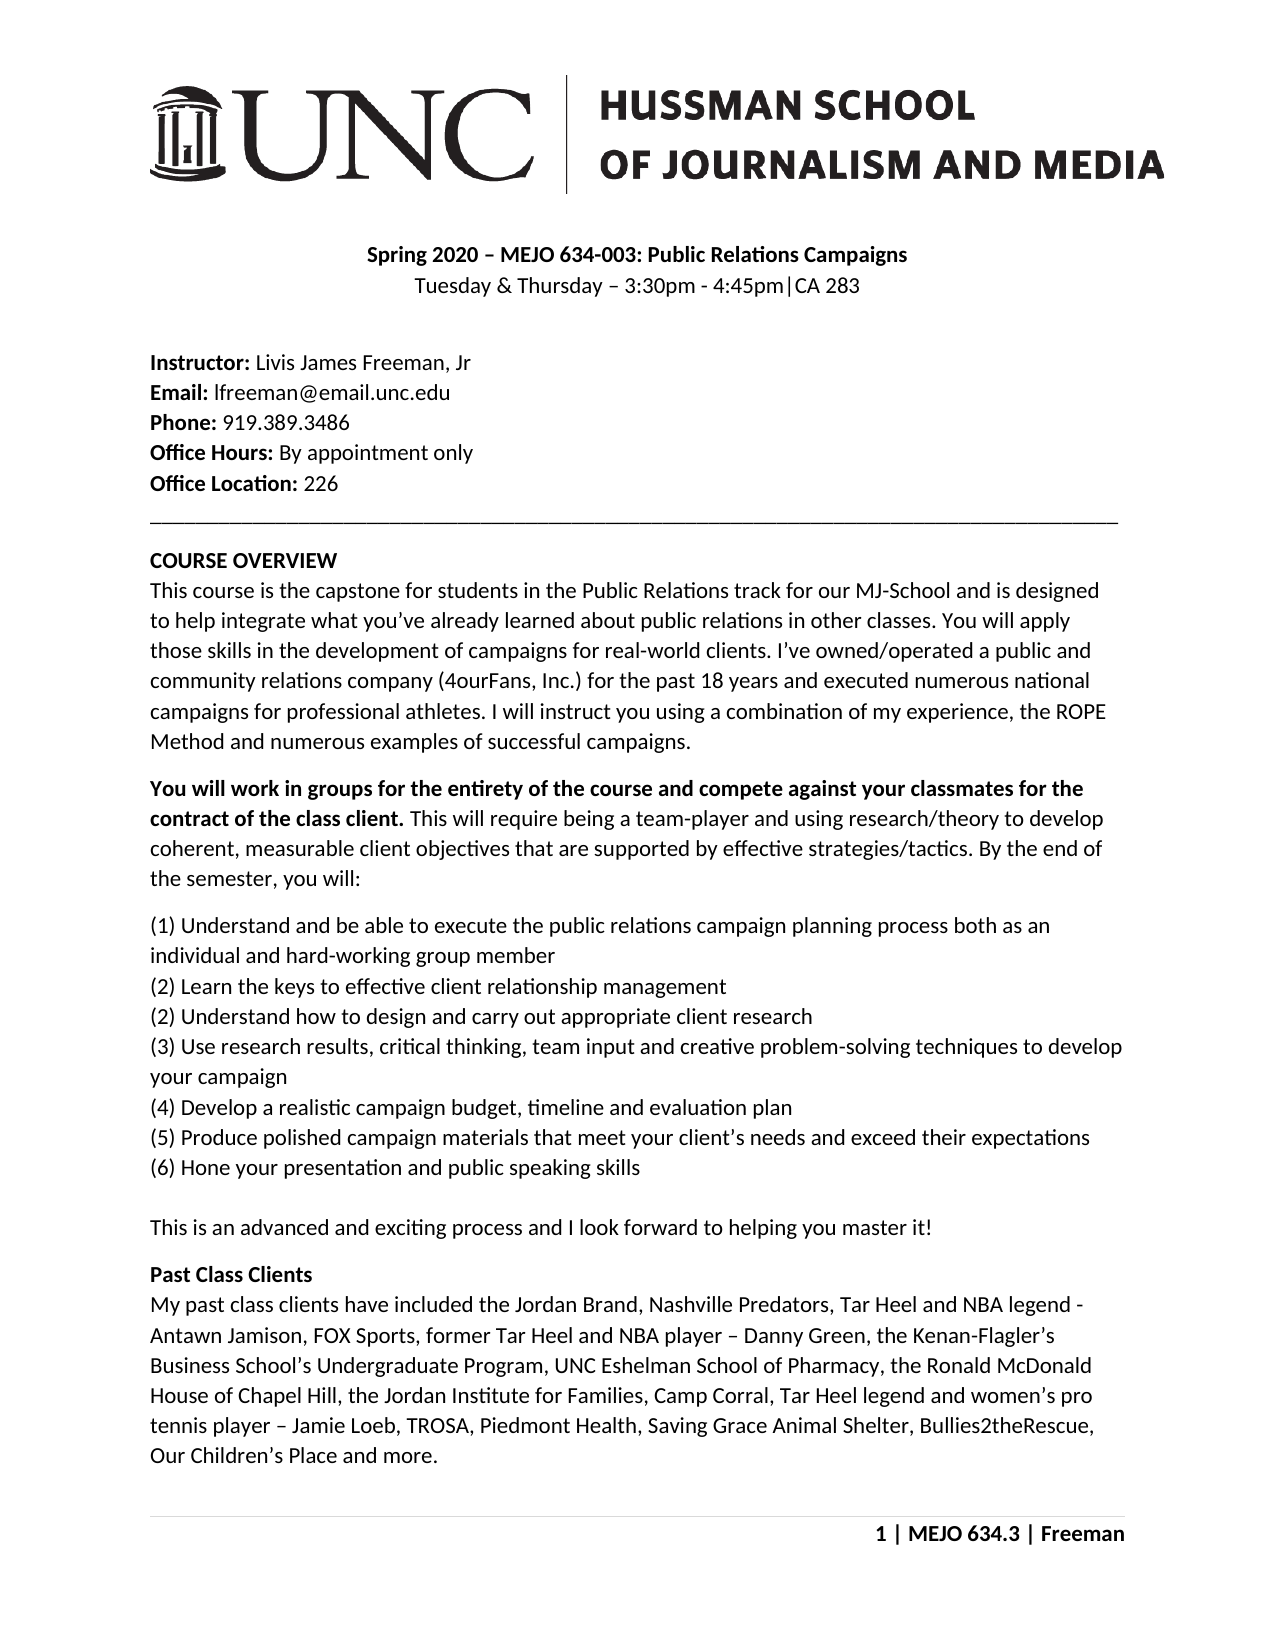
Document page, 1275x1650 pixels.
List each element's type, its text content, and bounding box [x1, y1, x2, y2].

text You will work in groups for the entirety of the course and compete against your classmates for the contract of the class client. This will require being a team-player and using research/theory to develop coherent, measurable client objectives that are supported by effective strategies/tactics. By the end of the semester, you will: [150, 774, 1125, 893]
text (1) Understand and be able to execute the public relations campaign planning process both as an individual and hard-working group member (2) Learn the keys to effective client relationship management (2) Understand how to design and carry out appropriate client research (3) Use research results, critical thinking, team input and creative problem-solving techniques to develop your campaign (4) Develop a realistic campaign budget, timeline and evaluation plan (5) Produce polished campaign materials that meet your client’s needs and exceed their expectations (6) Hone your presentation and public speaking skills This is an advanced and exciting process and I look forward to helping you master it! [150, 911, 1125, 1242]
text Instructor: Livis James Freeman, Jr Email: lfreeman@email.unc.edu Phone: 919.389.3486 Office Hours: By appointment only Office Location: 226 _____________________________________________________________________________________ [150, 318, 1125, 527]
picture [150, 75, 1165, 194]
text COURSE OVERVIEW This course is the capstone for students in the Public Relations track for our MJ-School and is designed to help integrate what you’ve already learned about public relations in other classes. You will apply those skills in the development of campaigns for real-world clients. I’ve owned/operated a public and community relations company (4ourFans, Inc.) for the past 18 years and executed numerous national campaigns for professional athletes. I will instruct you using a combination of my experience, the ROPE Method and numerous examples of successful campaigns. [150, 546, 1125, 755]
text Spring 2020 – MEJO 634-003: Public Relations Campaigns Tuesday & Thursday – 3:30pm - 4:45pm|CA 283 [150, 241, 1125, 299]
